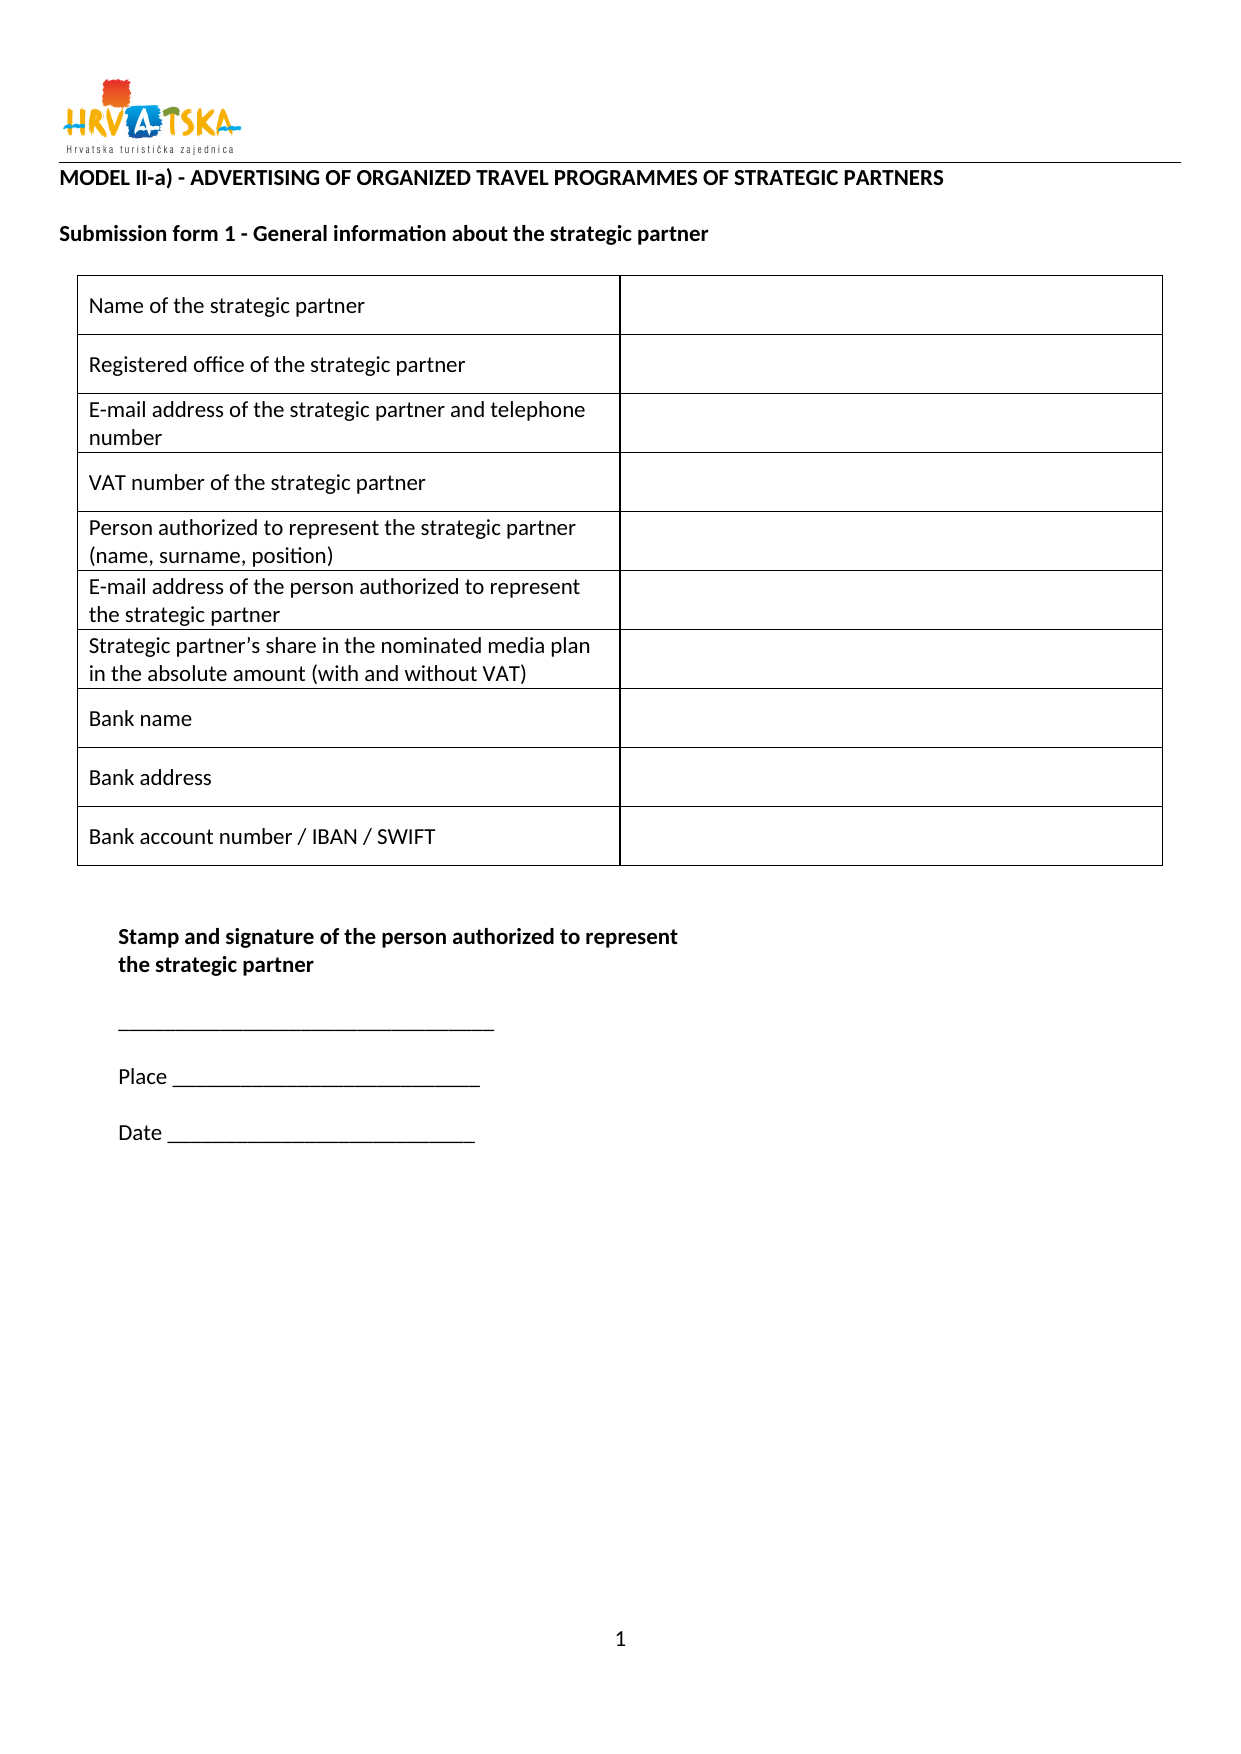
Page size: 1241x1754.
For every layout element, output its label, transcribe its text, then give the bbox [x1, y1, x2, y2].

table_cell [621, 512, 1162, 570]
table_cell E-mail address of the person authorized to represent the strategic partner [78, 571, 619, 629]
table_header [621, 276, 1162, 334]
table_cell Person authorized to represent the strategic partner (name, surname, position) [78, 512, 619, 570]
table_cell [621, 807, 1162, 865]
text Stamp and signature of the person authorized to represent [59, 922, 1181, 950]
text Place ___________________________ [59, 1062, 1181, 1091]
text Date ___________________________ [59, 1118, 1181, 1147]
table_cell Strategic partner’s share in the nominated media plan in the absolute amount (with and without VAT) [78, 630, 619, 688]
picture [59, 73, 246, 160]
table_cell Bank address [78, 748, 619, 806]
text the strategic partner [59, 950, 1181, 978]
table_cell [621, 571, 1162, 629]
table_header Name of the strategic partner [78, 276, 619, 334]
table_cell VAT number of the strategic partner [78, 453, 619, 511]
text _________________________________ [59, 1006, 1181, 1034]
table_cell Registered office of the strategic partner [78, 335, 619, 393]
table_cell E-mail address of the strategic partner and telephone number [78, 394, 619, 452]
text Submission form 1 - General information about the strategic partner [59, 219, 1181, 247]
table_cell [621, 453, 1162, 511]
table_cell [621, 394, 1162, 452]
table_cell [621, 630, 1162, 688]
table_cell [621, 689, 1162, 747]
text MODEL II-a) - ADVERTISING OF ORGANIZED TRAVEL PROGRAMMES OF STRATEGIC PARTNERS [59, 163, 1181, 191]
table_cell Bank account number / IBAN / SWIFT [78, 807, 619, 865]
table_cell [621, 335, 1162, 393]
table_cell [621, 748, 1162, 806]
table_cell Bank name [78, 689, 619, 747]
